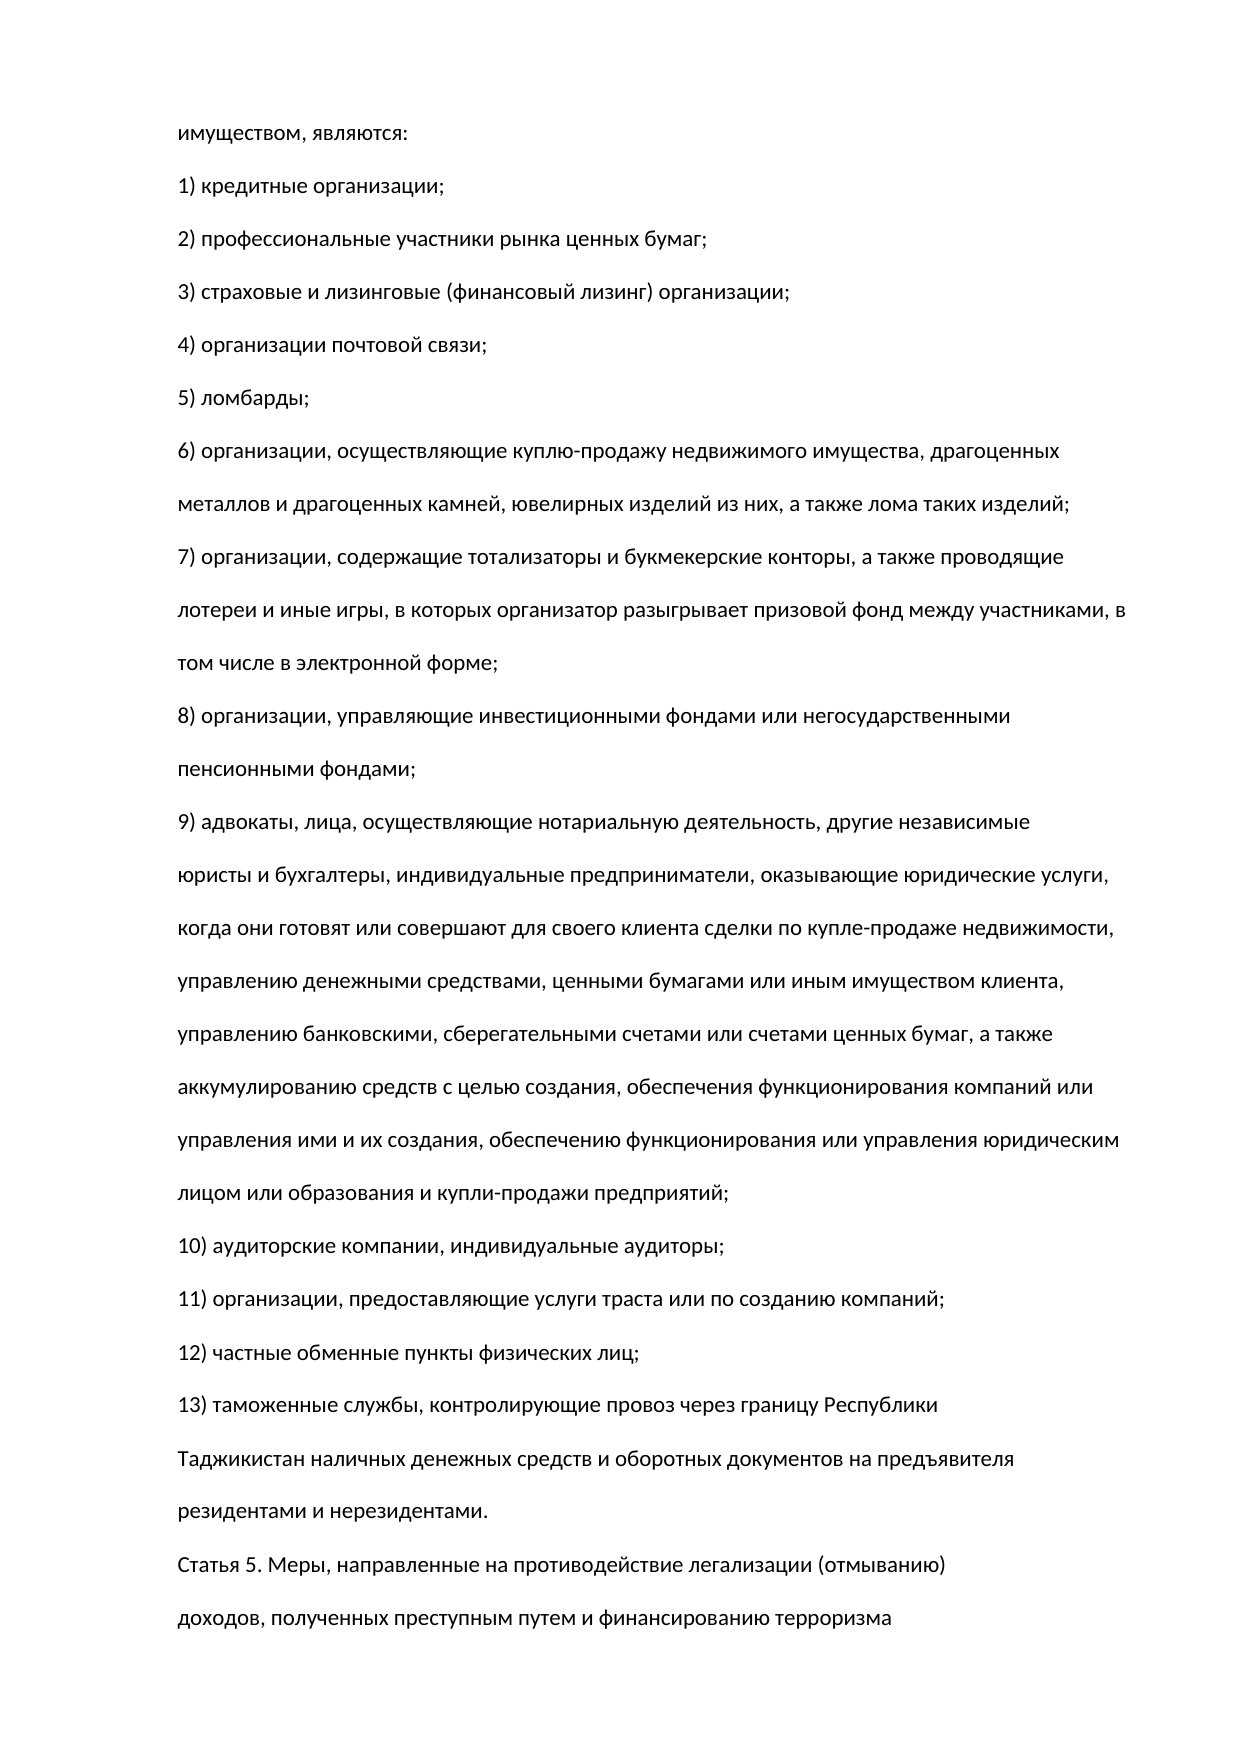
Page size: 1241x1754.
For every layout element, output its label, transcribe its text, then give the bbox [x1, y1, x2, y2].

text управлению банковскими, сберегательными счетами или счетами ценных бумаг, а также [177, 1019, 1152, 1047]
text юристы и бухгалтеры, индивидуальные предприниматели, оказывающие юридические услуги, [177, 860, 1152, 888]
text имуществом, являются: [177, 118, 1152, 146]
text 7) организации, содержащие тотализаторы и букмекерские конторы, а также проводящие [177, 542, 1152, 570]
text лотереи и иные игры, в которых организатор разыгрывает призовой фонд между участниками, в [177, 595, 1152, 623]
text 6) организации, осуществляющие куплю-продажу недвижимого имущества, драгоценных [177, 436, 1152, 464]
text том числе в электронной форме; [177, 648, 1152, 676]
text 4) организации почтовой связи; [177, 330, 1152, 358]
text доходов, полученных преступным путем и финансированию терроризма [177, 1603, 1152, 1631]
text 10) аудиторские компании, индивидуальные аудиторы; [177, 1232, 1152, 1259]
text 11) организации, предоставляющие услуги траста или по созданию компаний; [177, 1284, 1152, 1313]
text 9) адвокаты, лица, осуществляющие нотариальную деятельность, другие независимые [177, 807, 1152, 835]
text резидентами и нерезидентами. [177, 1497, 1152, 1525]
text Таджикистан наличных денежных средств и оборотных документов на предъявителя [177, 1444, 1152, 1472]
text аккумулированию средств с целью создания, обеспечения функционирования компаний или [177, 1072, 1152, 1101]
text 1) кредитные организации; [177, 171, 1152, 199]
text Статья 5. Меры, направленные на противодействие легализации (отмыванию) [177, 1550, 1152, 1578]
text управления ими и их создания, обеспечению функционирования или управления юридическим [177, 1126, 1152, 1153]
text лицом или образования и купли-продажи предприятий; [177, 1178, 1152, 1207]
text 12) частные обменные пункты физических лиц; [177, 1338, 1152, 1366]
text 3) страховые и лизинговые (финансовый лизинг) организации; [177, 277, 1152, 305]
text 8) организации, управляющие инвестиционными фондами или негосударственными [177, 701, 1152, 729]
text металлов и драгоценных камней, ювелирных изделий из них, а также лома таких изделий; [177, 489, 1152, 517]
text 2) профессиональные участники рынка ценных бумаг; [177, 224, 1152, 252]
text пенсионными фондами; [177, 754, 1152, 782]
text когда они готовят или совершают для своего клиента сделки по купле-продаже недвижимости, [177, 913, 1152, 941]
text 5) ломбарды; [177, 383, 1152, 411]
text 13) таможенные службы, контролирующие провоз через границу Республики [177, 1391, 1152, 1419]
text управлению денежными средствами, ценными бумагами или иным имуществом клиента, [177, 966, 1152, 994]
